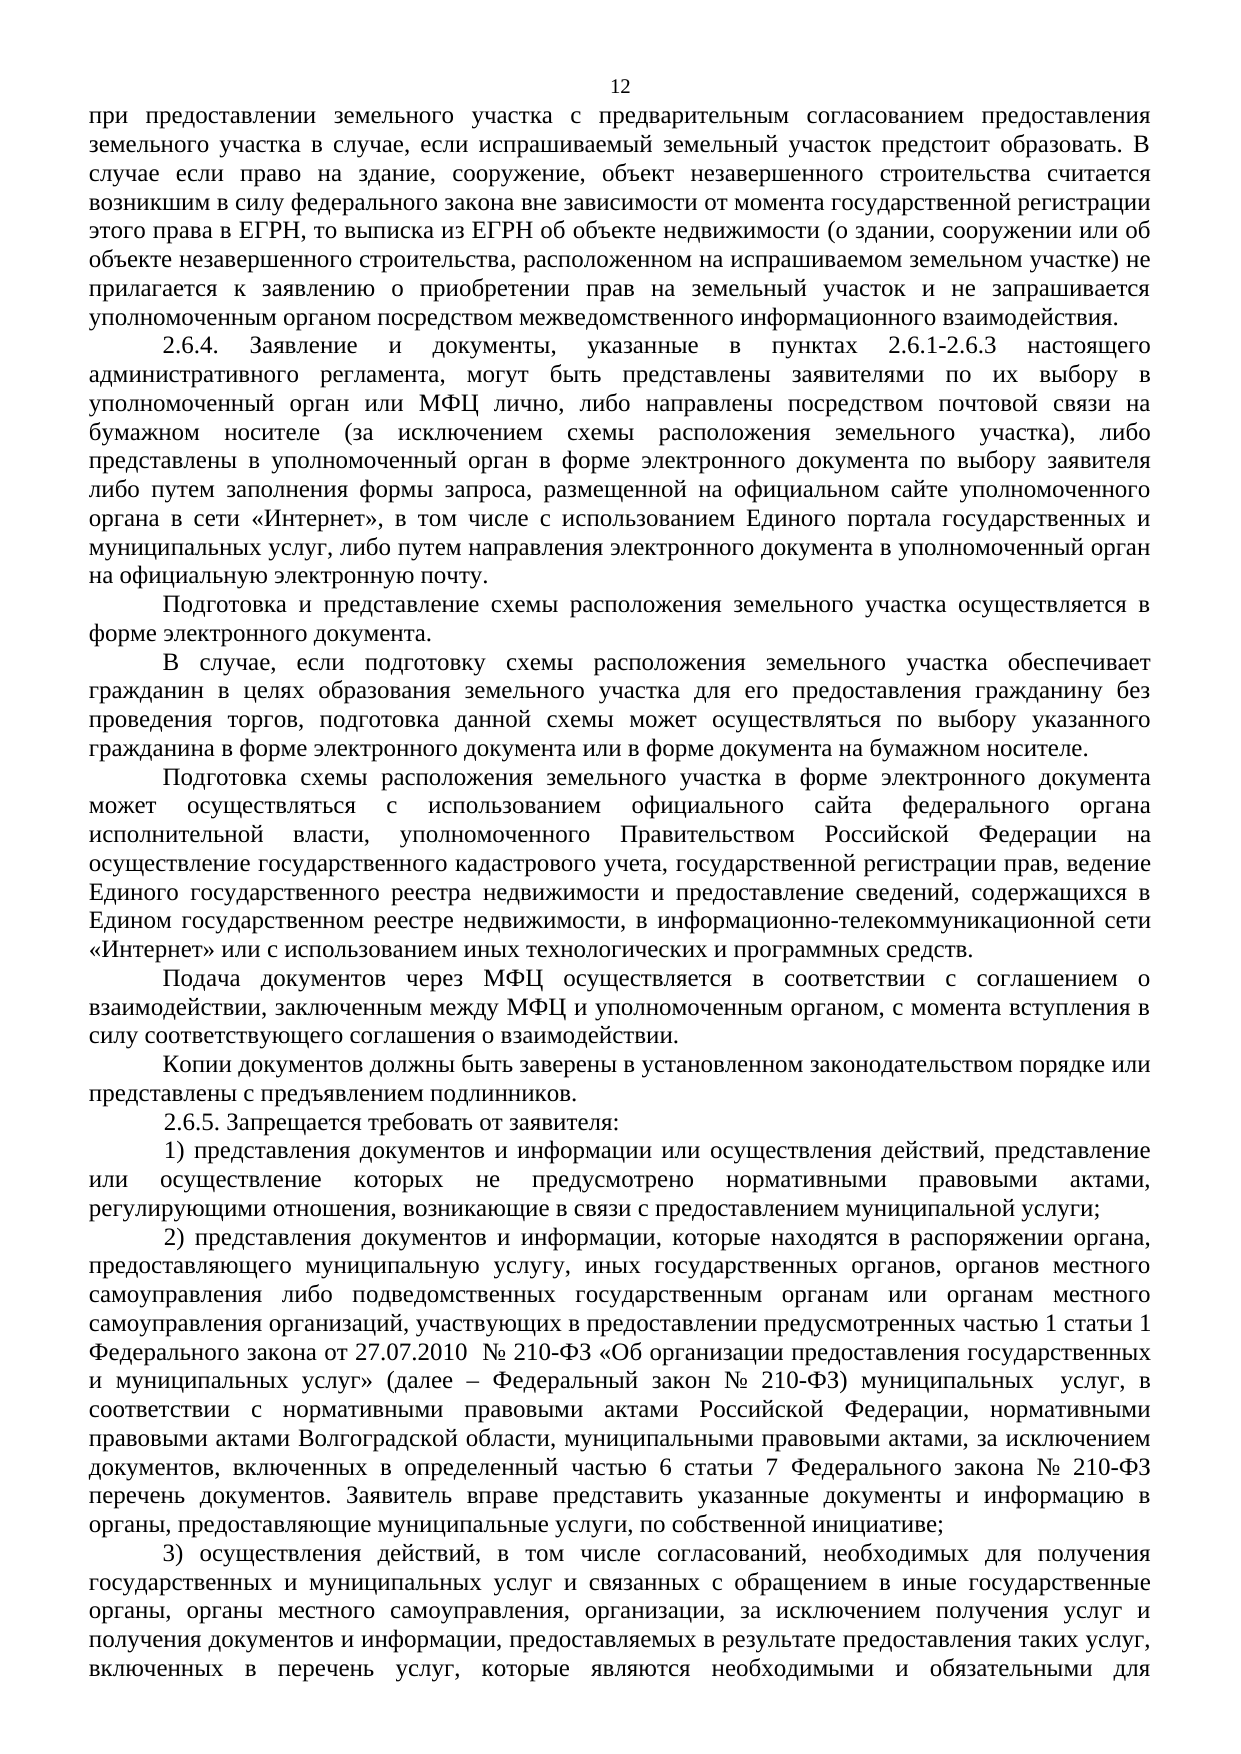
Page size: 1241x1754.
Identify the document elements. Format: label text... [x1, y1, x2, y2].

text Копии документов должны быть заверены в установленном законодательством порядке или представлены с предъявлением подлинников. [89, 1049, 1152, 1107]
text Подача документов через МФЦ осуществляется в соответствии с соглашением о взаимодействии, заключенным между МФЦ и уполномоченным органом, с момента вступления в силу соответствующего соглашения о взаимодействии. [89, 963, 1152, 1049]
text Подготовка схемы расположения земельного участка в форме электронного документа может осуществляться с использованием официального сайта федерального органа исполнительной власти, уполномоченного Правительством Российской Федерации на осуществление государственного кадастрового учета, государственной регистрации прав, ведение Единого государственного реестра недвижимости и предоставление сведений, содержащихся в Едином государственном реестре недвижимости, в информационно-телекоммуникационной сети «Интернет» или с использованием иных технологических и программных средств. [89, 762, 1152, 963]
text 2.6.4. Заявление и документы, указанные в пунктах 2.6.1-2.6.3 настоящего административного регламента, могут быть представлены заявителями по их выбору в уполномоченный орган или МФЦ лично, либо направлены посредством почтовой связи на бумажном носителе (за исключением схемы расположения земельного участка), либо представлены в уполномоченный орган в форме электронного документа по выбору заявителя либо путем заполнения формы запроса, размещенной на официальном сайте уполномоченного органа в сети «Интернет», в том числе с использованием Единого портала государственных и муниципальных услуг, либо путем направления электронного документа в уполномоченный орган на официальную электронную почту. [89, 330, 1152, 589]
text В случае, если подготовку схемы расположения земельного участка обеспечивает гражданин в целях образования земельного участка для его предоставления гражданину без проведения торгов, подготовка данной схемы может осуществляться по выбору указанного гражданина в форме электронного документа или в форме документа на бумажном носителе. [89, 647, 1152, 762]
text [89, 1538, 1152, 1682]
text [89, 100, 1152, 330]
text Подготовка и представление схемы расположения земельного участка осуществляется в форме электронного документа. [89, 589, 1152, 647]
text 2.6.5. Запрещается требовать от заявителя: [89, 1107, 1152, 1135]
text 1) представления документов и информации или осуществления действий, представление или осуществление которых не предусмотрено нормативными правовыми актами, регулирующими отношения, возникающие в связи с предоставлением муниципальной услуги; [89, 1135, 1152, 1222]
text 2) представления документов и информации, которые находятся в распоряжении органа, предоставляющего муниципальную услугу, иных государственных органов, органов местного самоуправления либо подведомственных государственным органам или органам местного самоуправления организаций, участвующих в предоставлении предусмотренных частью 1 статьи 1 Федерального закона от 27.07.2010 № 210-ФЗ «Об организации предоставления государственных и муниципальных услуг» (далее – Федеральный закон № 210-ФЗ) муниципальных услуг, в соответствии с нормативными правовыми актами Российской Федерации, нормативными правовыми актами Волгоградской области, муниципальными правовыми актами, за исключением документов, включенных в определенный частью 6 статьи 7 Федерального закона № 210-ФЗ перечень документов. Заявитель вправе представить указанные документы и информацию в органы, предоставляющие муниципальные услуги, по собственной инициативе; [89, 1222, 1152, 1538]
